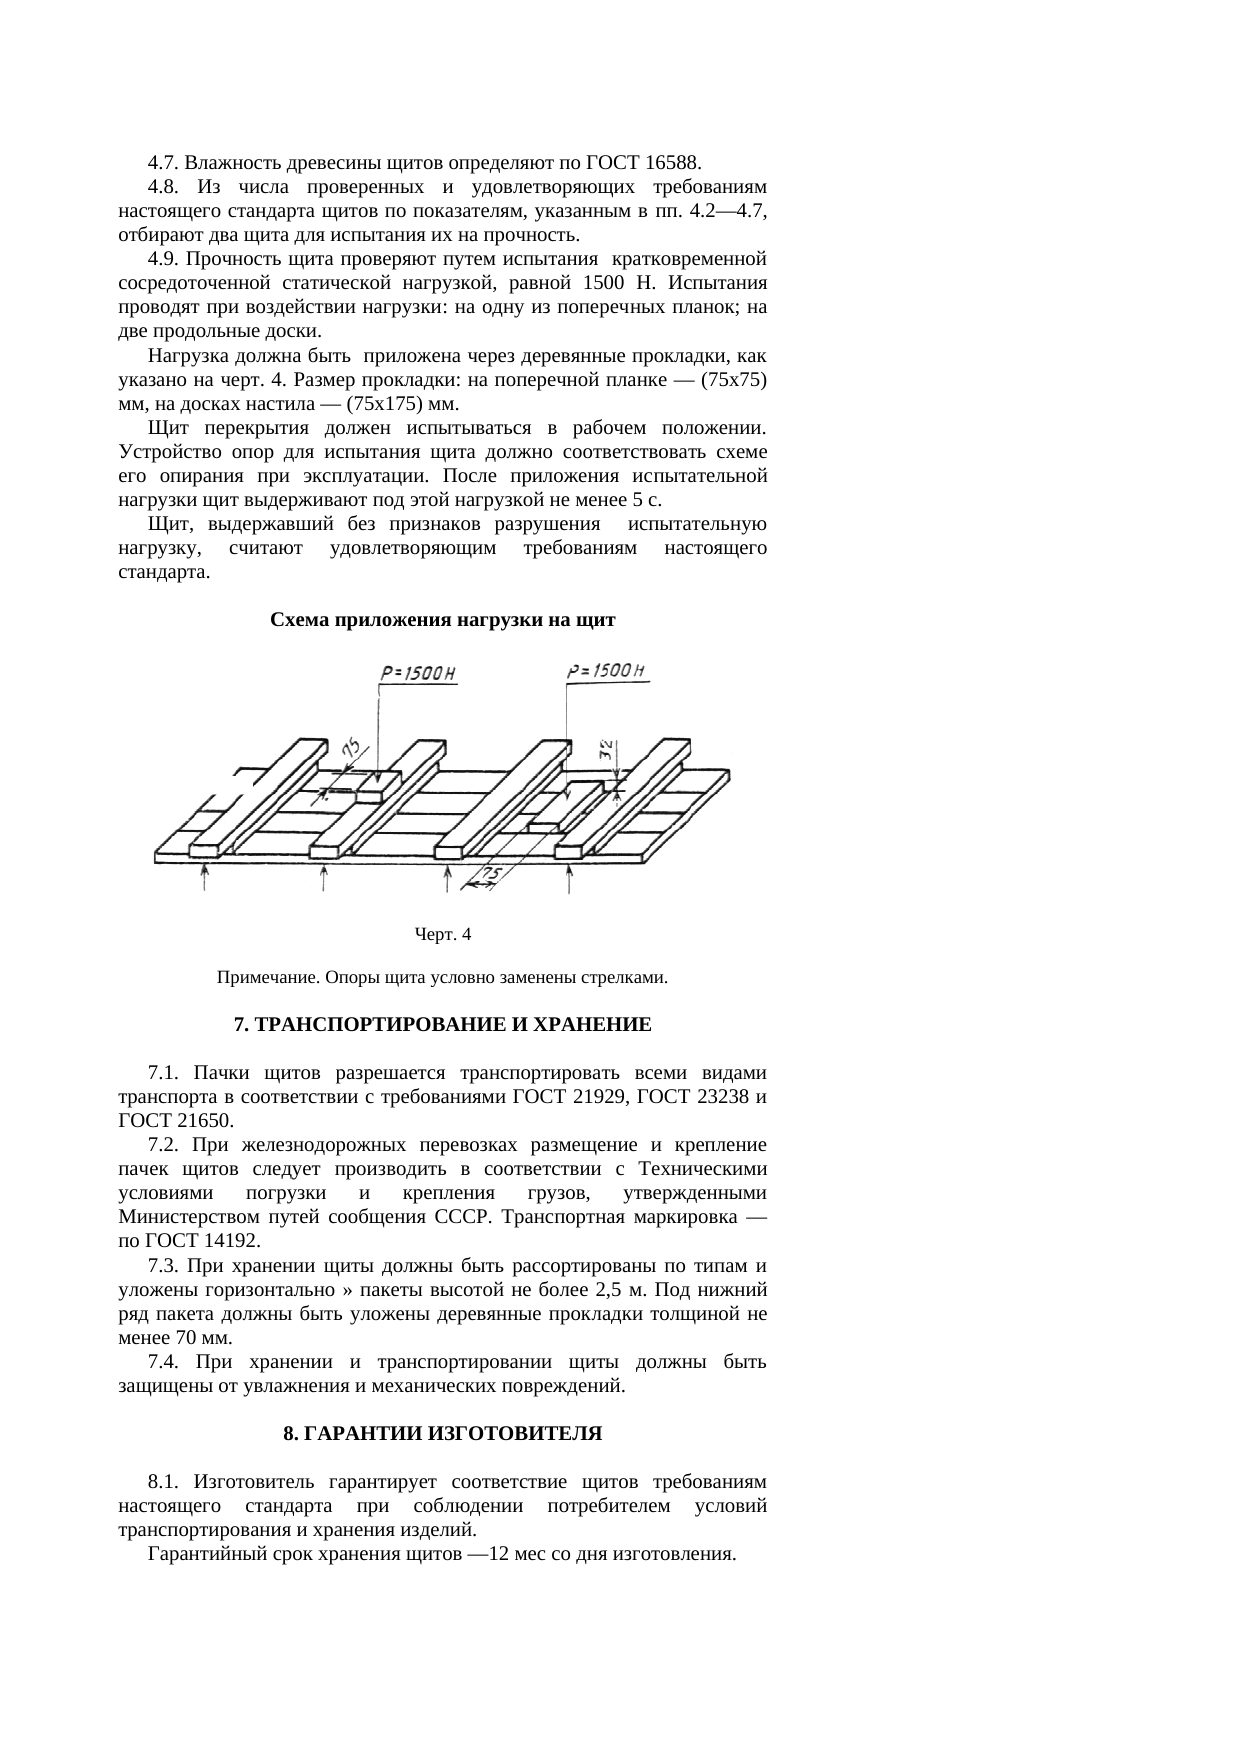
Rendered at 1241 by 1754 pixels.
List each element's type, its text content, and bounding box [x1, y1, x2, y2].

text Схема приложения нагрузки на щит [118, 607, 768, 631]
picture [153, 655, 732, 899]
text 4.8. Из числа проверенных и удовлетворяющих требованиям настоящего стандарта щитов по показателям, указанным в пп. 4.2—4.7, отбирают два щита для испытания их на прочность. [118, 174, 768, 246]
text 7.1. Пачки щитов разрешается транспортировать всеми видами транспорта в соответствии с требованиями ГОСТ 21929, ГОСТ 23238 и ГОСТ 21650. [118, 1060, 768, 1132]
text Щит, выдержавший без признаков разрушения испытательную нагрузку, считают удовлетворяющим требованиям настоящего стандарта. [118, 511, 768, 583]
text Примечание. Опоры щита условно заменены стрелками. [118, 966, 768, 988]
text Гарантийный срок хранения щитов —12 мес со дня изготовления. [118, 1541, 768, 1565]
text Щит перекрытия должен испытываться в рабочем положении. Устройство опор для испытания щита должно соответствовать схеме его опирания при эксплуатации. После приложения испытательной нагрузки щит выдерживают под этой нагрузкой не менее 5 с. [118, 415, 768, 511]
text 7. ТРАНСПОРТИРОВАНИЕ И ХРАНЕНИЕ [118, 1012, 768, 1036]
text 4.7. Влажность древесины щитов определяют по ГОСТ 16588. [118, 150, 768, 174]
text 7.3. При хранении щиты должны быть рассортированы по типам и уложены горизонтально » пакеты высотой не более 2,5 м. Под нижний ряд пакета должны быть уложены деревянные прокладки толщиной не менее 70 мм. [118, 1252, 768, 1349]
text Черт. 4 [118, 923, 768, 945]
text 4.9. Прочность щита проверяют путем испытания кратковременной сосредоточенной статической нагрузкой, равной 1500 Н. Испытания проводят при воздействии нагрузки: на одну из поперечных планок; на две продольные доски. [118, 246, 768, 342]
text Нагрузка должна быть приложена через деревянные прокладки, как указано на черт. 4. Размер прокладки: на поперечной планке — (75х75) мм, на досках настила — (75х175) мм. [118, 342, 768, 415]
text 7.4. При хранении и транспортировании щиты должны быть защищены от увлажнения и механических повреждений. [118, 1349, 768, 1397]
text 8.1. Изготовитель гарантирует соответствие щитов требованиям настоящего стандарта при соблюдении потребителем условий транспортирования и хранения изделий. [118, 1469, 768, 1541]
text 7.2. При железнодорожных перевозках размещение и крепление пачек щитов следует производить в соответствии с Техническими условиями погрузки и крепления грузов, утвержденными Министерством путей сообщения СССР. Транспортная маркировка — по ГОСТ 14192. [118, 1132, 768, 1252]
text 8. ГАРАНТИИ ИЗГОТОВИТЕЛЯ [118, 1421, 768, 1445]
